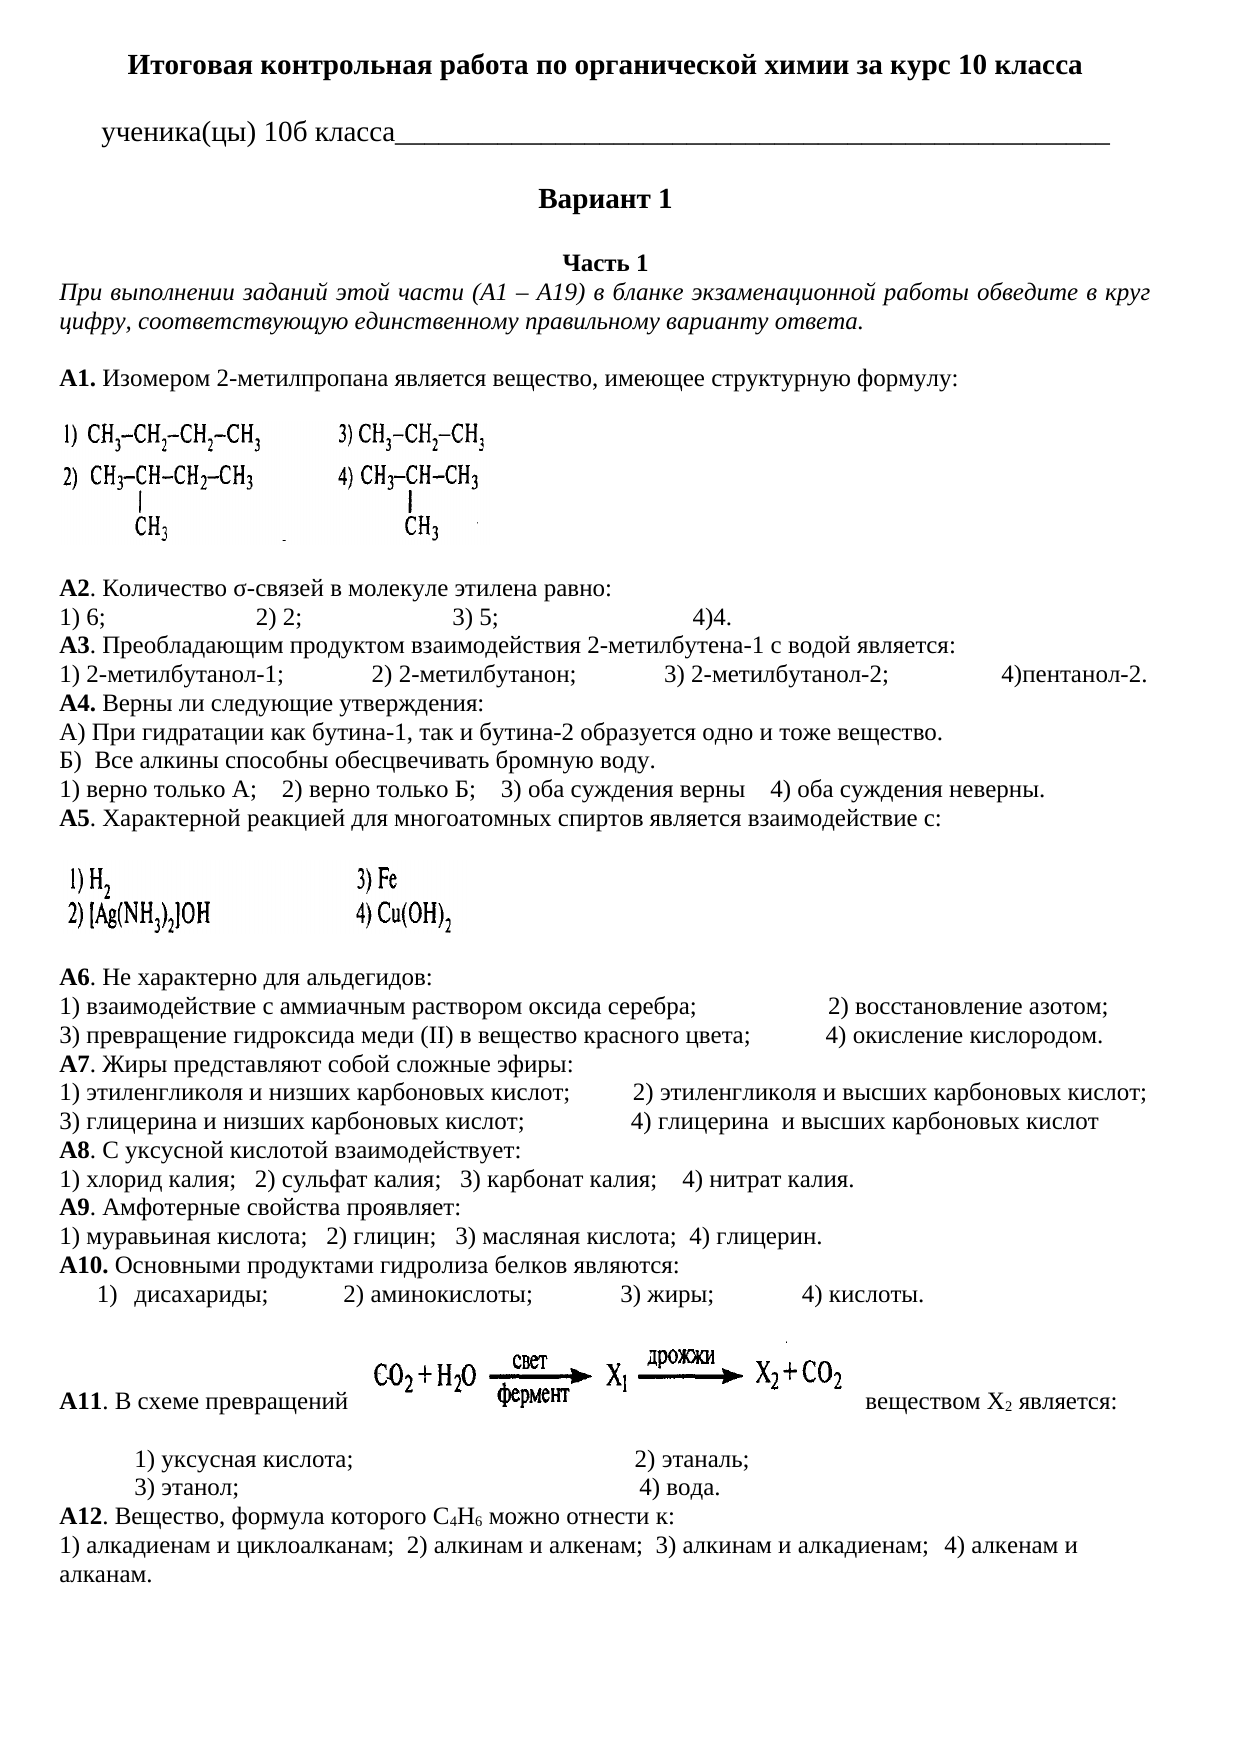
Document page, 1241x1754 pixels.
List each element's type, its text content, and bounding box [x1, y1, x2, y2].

text 1) верно только А; 2) верно только Б; 3) оба суждения верны 4) оба суждения неверны. [59, 774, 1152, 803]
text А5. Характерной реакцией для многоатомных спиртов является взаимодействие с: [59, 803, 1152, 832]
text Итоговая контрольная работа по органической химии за курс 10 класса [59, 47, 1152, 81]
text Часть 1 [59, 248, 1152, 277]
text 3) глицерина и низших карбоновых кислот; 4) глицерина и высших карбоновых кислот [59, 1106, 1152, 1135]
text Б) Все алкины способны обесцвечивать бромную воду. [59, 746, 1152, 774]
text А3. Преобладающим продуктом взаимодействия 2-метилбутена-1 с водой является: [59, 631, 1152, 659]
text 1) этиленгликоля и низших карбоновых кислот; 2) этиленгликоля и высших карбоновых кислот; [59, 1077, 1152, 1106]
text Вариант 1 [59, 181, 1152, 215]
text 3) превращение гидроксида меди (II) в вещество красного цвета; 4) окисление кислородом. [59, 1020, 1152, 1049]
text 3) этанол; 4) вода. [134, 1472, 1152, 1501]
list дисахариды; 2) аминокислоты; 3) жиры; 4) кислоты. [97, 1279, 1152, 1307]
text 1) муравьиная кислота; 2) глицин; 3) масляная кислота; 4) глицерин. [59, 1221, 1152, 1250]
text ученика(цы) 10б класса_________________________________________________ [59, 114, 1152, 148]
text А2. Количество σ-связей в молекуле этилена равно: [59, 573, 1152, 602]
text 1) взаимодействие с аммиачным раствором оксида серебра; 2) восстановление азотом; [59, 991, 1152, 1020]
text 1) алкадиенам и циклоалканам; 2) алкинам и алкенам; 3) алкинам и алкадиенам; 4) алкенам и алканам. [59, 1530, 1152, 1587]
text А11. В схеме превращений веществом Х2 является: [59, 1336, 1152, 1415]
text А1. Изомером 2-метилпропана является вещество, имеющее структурную формулу: [59, 363, 1152, 392]
text 1) 6; 2) 2; 3) 5; 4)4. [59, 602, 1152, 631]
text А9. Амфотерные свойства проявляет: [59, 1192, 1152, 1221]
text 1) уксусная кислота; 2) этаналь; [134, 1444, 1152, 1472]
text А6. Не характерно для альдегидов: [59, 962, 1152, 991]
text 1) хлорид калия; 2) сульфат калия; 3) карбонат калия; 4) нитрат калия. [59, 1164, 1152, 1192]
text А) При гидратации как бутина-1, так и бутина-2 образуется одно и тоже вещество. [59, 717, 1152, 746]
text 1) 2-метилбутанол-1; 2) 2-метилбутанон; 3) 2-метилбутанол-2; 4)пентанол-2. [59, 659, 1152, 688]
text При выполнении заданий этой части (А1 – А19) в бланке экзаменационной работы обведите в круг цифру, соответствующую единственному правильному варианту ответа. [59, 277, 1152, 335]
text А4. Верны ли следующие утверждения: [59, 688, 1152, 717]
text А7. Жиры представляют собой сложные эфиры: [59, 1049, 1152, 1077]
text A12. Вещество, формула которого C4H6 можно отнести к: [59, 1501, 1152, 1530]
text А8. С уксусной кислотой взаимодействует: [59, 1135, 1152, 1164]
text А10. Основными продуктами гидролиза белков являются: [59, 1250, 1152, 1279]
